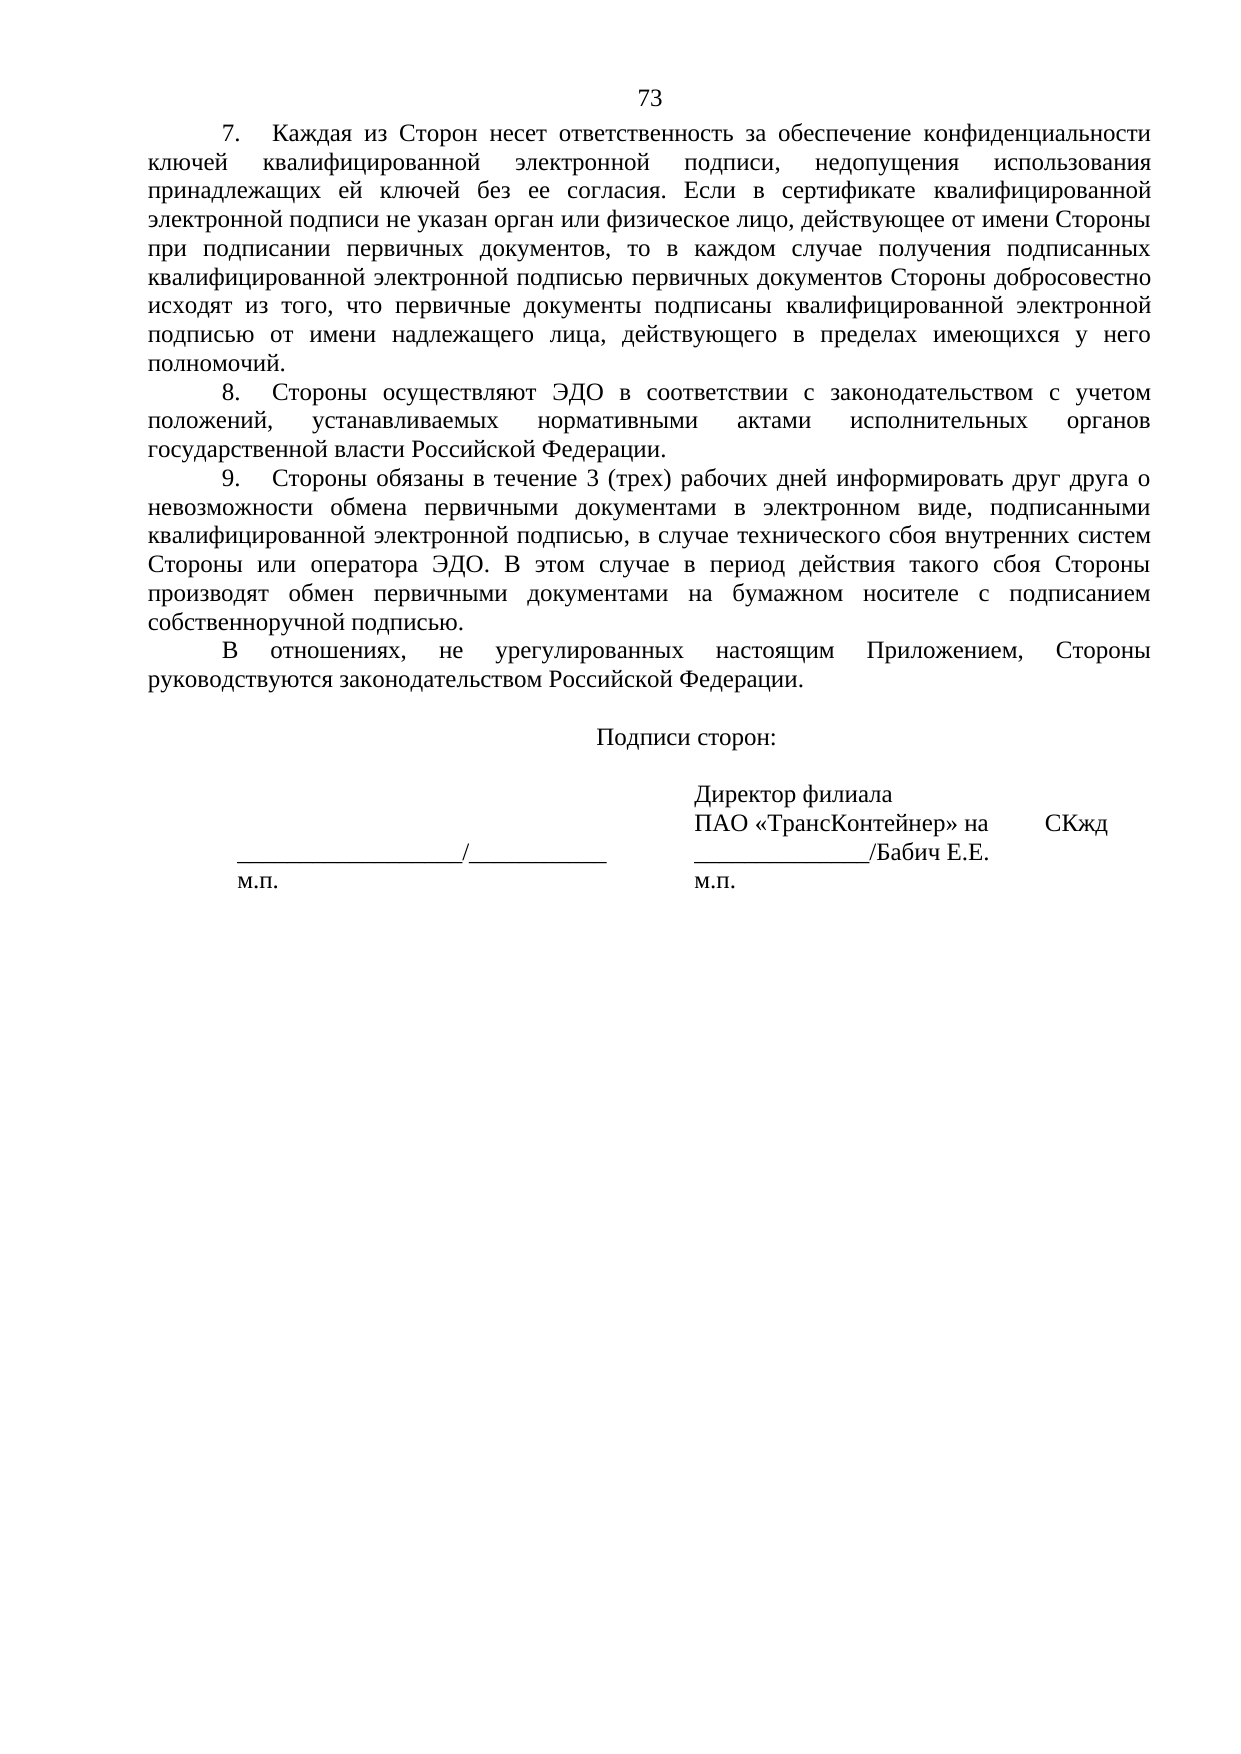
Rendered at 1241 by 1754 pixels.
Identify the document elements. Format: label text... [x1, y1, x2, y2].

table_header __________________/___________ м.п. [151, 779, 664, 937]
table_header Директор филиала ПАО «ТрансКонтейнер» на СКжд ______________/Бабич Е.Е. м.п. [665, 779, 1137, 937]
text Подписи сторон: [148, 722, 1152, 751]
list Стороны обязаны в течение 3 (трех) рабочих дней информировать друг друга о невозможности обмена первичными документами в электронном виде, подписанными квалифицированной электронной подписью, в случае технического сбоя внутренних систем Стороны или оператора ЭДО. В этом случае в период действия такого сбоя Стороны производят обмен первичными документами на бумажном носителе с подписанием собственноручной подписью. [148, 463, 1152, 636]
list Каждая из Сторон несет ответственность за обеспечение конфиденциальности ключей квалифицированной электронной подписи, недопущения использования принадлежащих ей ключей без ее согласия. Если в сертификате квалифицированной электронной подписи не указан орган или физическое лицо, действующее от имени Стороны при подписании первичных документов, то в каждом случае получения подписанных квалифицированной электронной подписью первичных документов Стороны добросовестно исходят из того, что первичные документы подписаны квалифицированной электронной подписью от имени надлежащего лица, действующего в пределах имеющихся у него полномочий. [148, 118, 1152, 377]
list Стороны осуществляют ЭДО в соответствии с законодательством с учетом положений, устанавливаемых нормативными актами исполнительных органов государственной власти Российской Федерации. [148, 377, 1152, 463]
text В отношениях, не урегулированных настоящим Приложением, Стороны руководствуются законодательством Российской Федерации. [148, 636, 1152, 693]
